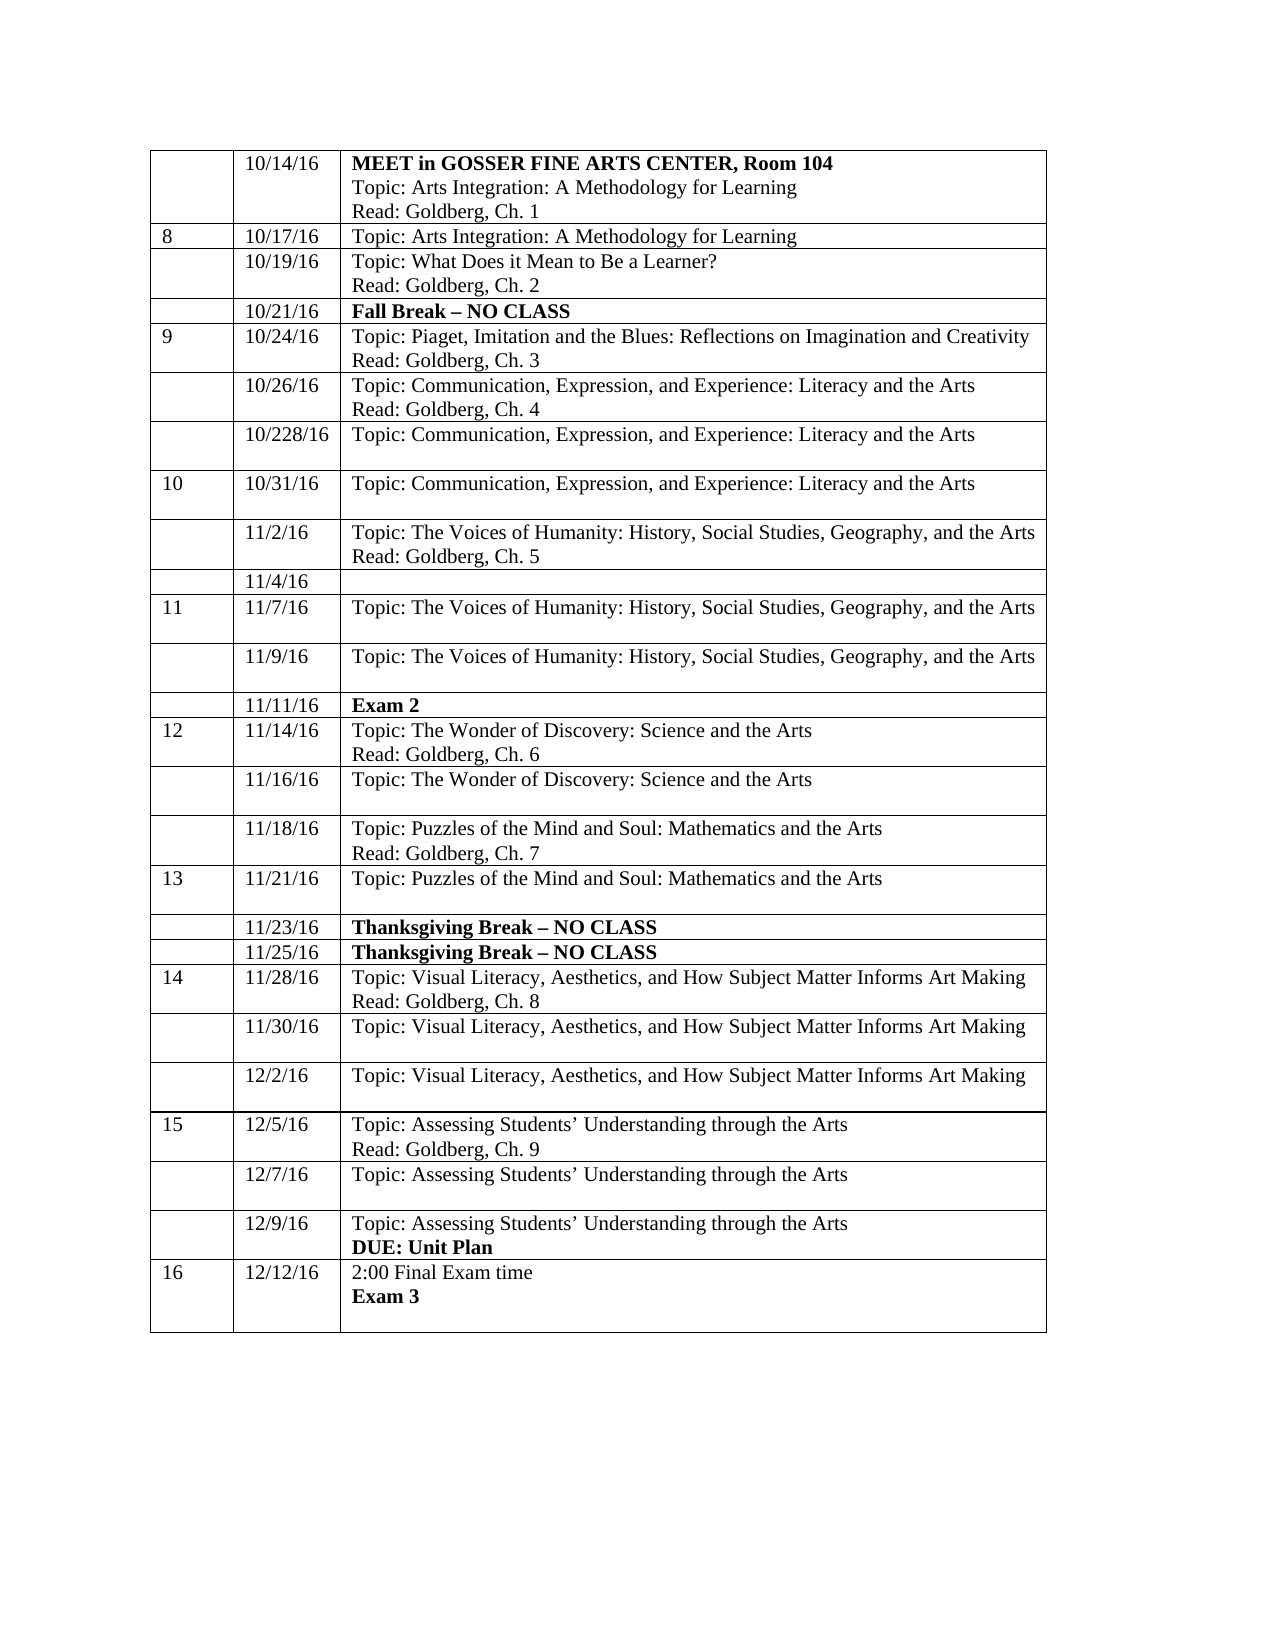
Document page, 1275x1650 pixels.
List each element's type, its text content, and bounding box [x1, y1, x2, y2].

table_cell [151, 940, 233, 964]
table_cell [151, 1063, 233, 1111]
table_cell [151, 816, 233, 864]
table_cell Topic: The Wonder of Discovery: Science and the Arts Read: Goldberg, Ch. 6 [341, 718, 1046, 766]
table_cell 10/26/16 [234, 373, 340, 421]
table_cell Fall Break – NO CLASS [341, 299, 1046, 323]
table_cell [151, 1211, 233, 1259]
table_cell [151, 693, 233, 717]
table_cell 2:00 Final Exam time Exam 3 [341, 1260, 1046, 1332]
table_cell Topic: Assessing Students’ Understanding through the Arts Read: Goldberg, Ch. 9 [341, 1113, 1046, 1161]
table_cell 10/24/16 [234, 324, 340, 372]
table_cell 11/7/16 [234, 595, 340, 643]
table_cell 12 [151, 718, 233, 766]
table_cell Topic: The Voices of Humanity: History, Social Studies, Geography, and the Arts [341, 595, 1046, 643]
table_cell Topic: Puzzles of the Mind and Soul: Mathematics and the Arts Read: Goldberg, Ch. 7 [341, 816, 1046, 864]
table_cell 11 [151, 595, 233, 643]
table_cell [151, 373, 233, 421]
table_cell 10 [151, 471, 233, 519]
table_cell [341, 570, 1046, 593]
table_cell Topic: Communication, Expression, and Experience: Literacy and the Arts [341, 422, 1046, 470]
table_cell 11/23/16 [234, 915, 340, 939]
table_cell [151, 915, 233, 939]
table_cell Topic: Piaget, Imitation and the Blues: Reflections on Imagination and Creativity Read: Goldberg, Ch. 3 [341, 324, 1046, 372]
table_cell 12/2/16 [234, 1063, 340, 1111]
table_cell Topic: Communication, Expression, and Experience: Literacy and the Arts Read: Goldberg, Ch. 4 [341, 373, 1046, 421]
table_cell 8 [151, 224, 233, 248]
table_cell 15 [151, 1113, 233, 1161]
table_cell Topic: What Does it Mean to Be a Learner? Read: Goldberg, Ch. 2 [341, 249, 1046, 297]
table_cell Topic: Assessing Students’ Understanding through the Arts [341, 1162, 1046, 1210]
table_cell [151, 767, 233, 815]
table_cell 11/16/16 [234, 767, 340, 815]
table_cell [151, 520, 233, 568]
table_cell 13 [151, 866, 233, 914]
table_cell 11/2/16 [234, 520, 340, 568]
table_cell MEET in GOSSER FINE ARTS CENTER, Room 104 Topic: Arts Integration: A Methodology for Learning Read: Goldberg, Ch. 1 [341, 151, 1046, 223]
table_cell [151, 299, 233, 323]
table_cell 11/9/16 [234, 644, 340, 692]
table_cell 10/228/16 [234, 422, 340, 470]
table_cell Topic: Visual Literacy, Aesthetics, and How Subject Matter Informs Art Making [341, 1014, 1046, 1062]
table_cell 11/28/16 [234, 965, 340, 1013]
table_cell 10/17/16 [234, 224, 340, 248]
table_cell Topic: Arts Integration: A Methodology for Learning [341, 224, 1046, 248]
table_cell [151, 249, 233, 297]
table_cell Topic: The Voices of Humanity: History, Social Studies, Geography, and the Arts [341, 644, 1046, 692]
table_cell Exam 2 [341, 693, 1046, 717]
table_cell 12/5/16 [234, 1113, 340, 1161]
table_cell 11/21/16 [234, 866, 340, 914]
table_cell 9 [151, 324, 233, 372]
table_cell [151, 1014, 233, 1062]
table_cell Topic: The Wonder of Discovery: Science and the Arts [341, 767, 1046, 815]
table_cell 10/19/16 [234, 249, 340, 297]
table_cell Topic: Visual Literacy, Aesthetics, and How Subject Matter Informs Art Making Read: Goldberg, Ch. 8 [341, 965, 1046, 1013]
table_cell [151, 151, 233, 223]
table_cell Topic: Communication, Expression, and Experience: Literacy and the Arts [341, 471, 1046, 519]
table_cell 14 [151, 965, 233, 1013]
table_cell 11/14/16 [234, 718, 340, 766]
table_cell [151, 570, 233, 593]
table_cell 11/4/16 [234, 570, 340, 593]
table_cell 16 [151, 1260, 233, 1332]
table_cell 10/14/16 [234, 151, 340, 223]
table_cell Topic: Assessing Students’ Understanding through the Arts DUE: Unit Plan [341, 1211, 1046, 1259]
table_cell Topic: Puzzles of the Mind and Soul: Mathematics and the Arts [341, 866, 1046, 914]
table_cell Thanksgiving Break – NO CLASS [341, 915, 1046, 939]
table_cell 11/11/16 [234, 693, 340, 717]
table_cell 12/7/16 [234, 1162, 340, 1210]
table_cell [151, 644, 233, 692]
table_cell [151, 422, 233, 470]
table_cell 10/21/16 [234, 299, 340, 323]
table_cell 12/12/16 [234, 1260, 340, 1332]
table_cell Thanksgiving Break – NO CLASS [341, 940, 1046, 964]
table_cell Topic: The Voices of Humanity: History, Social Studies, Geography, and the Arts Read: Goldberg, Ch. 5 [341, 520, 1046, 568]
table_cell Topic: Visual Literacy, Aesthetics, and How Subject Matter Informs Art Making [341, 1063, 1046, 1111]
table_cell 11/30/16 [234, 1014, 340, 1062]
table_cell 12/9/16 [234, 1211, 340, 1259]
table_cell 10/31/16 [234, 471, 340, 519]
table_cell 11/25/16 [234, 940, 340, 964]
table_cell 11/18/16 [234, 816, 340, 864]
table_cell [151, 1162, 233, 1210]
